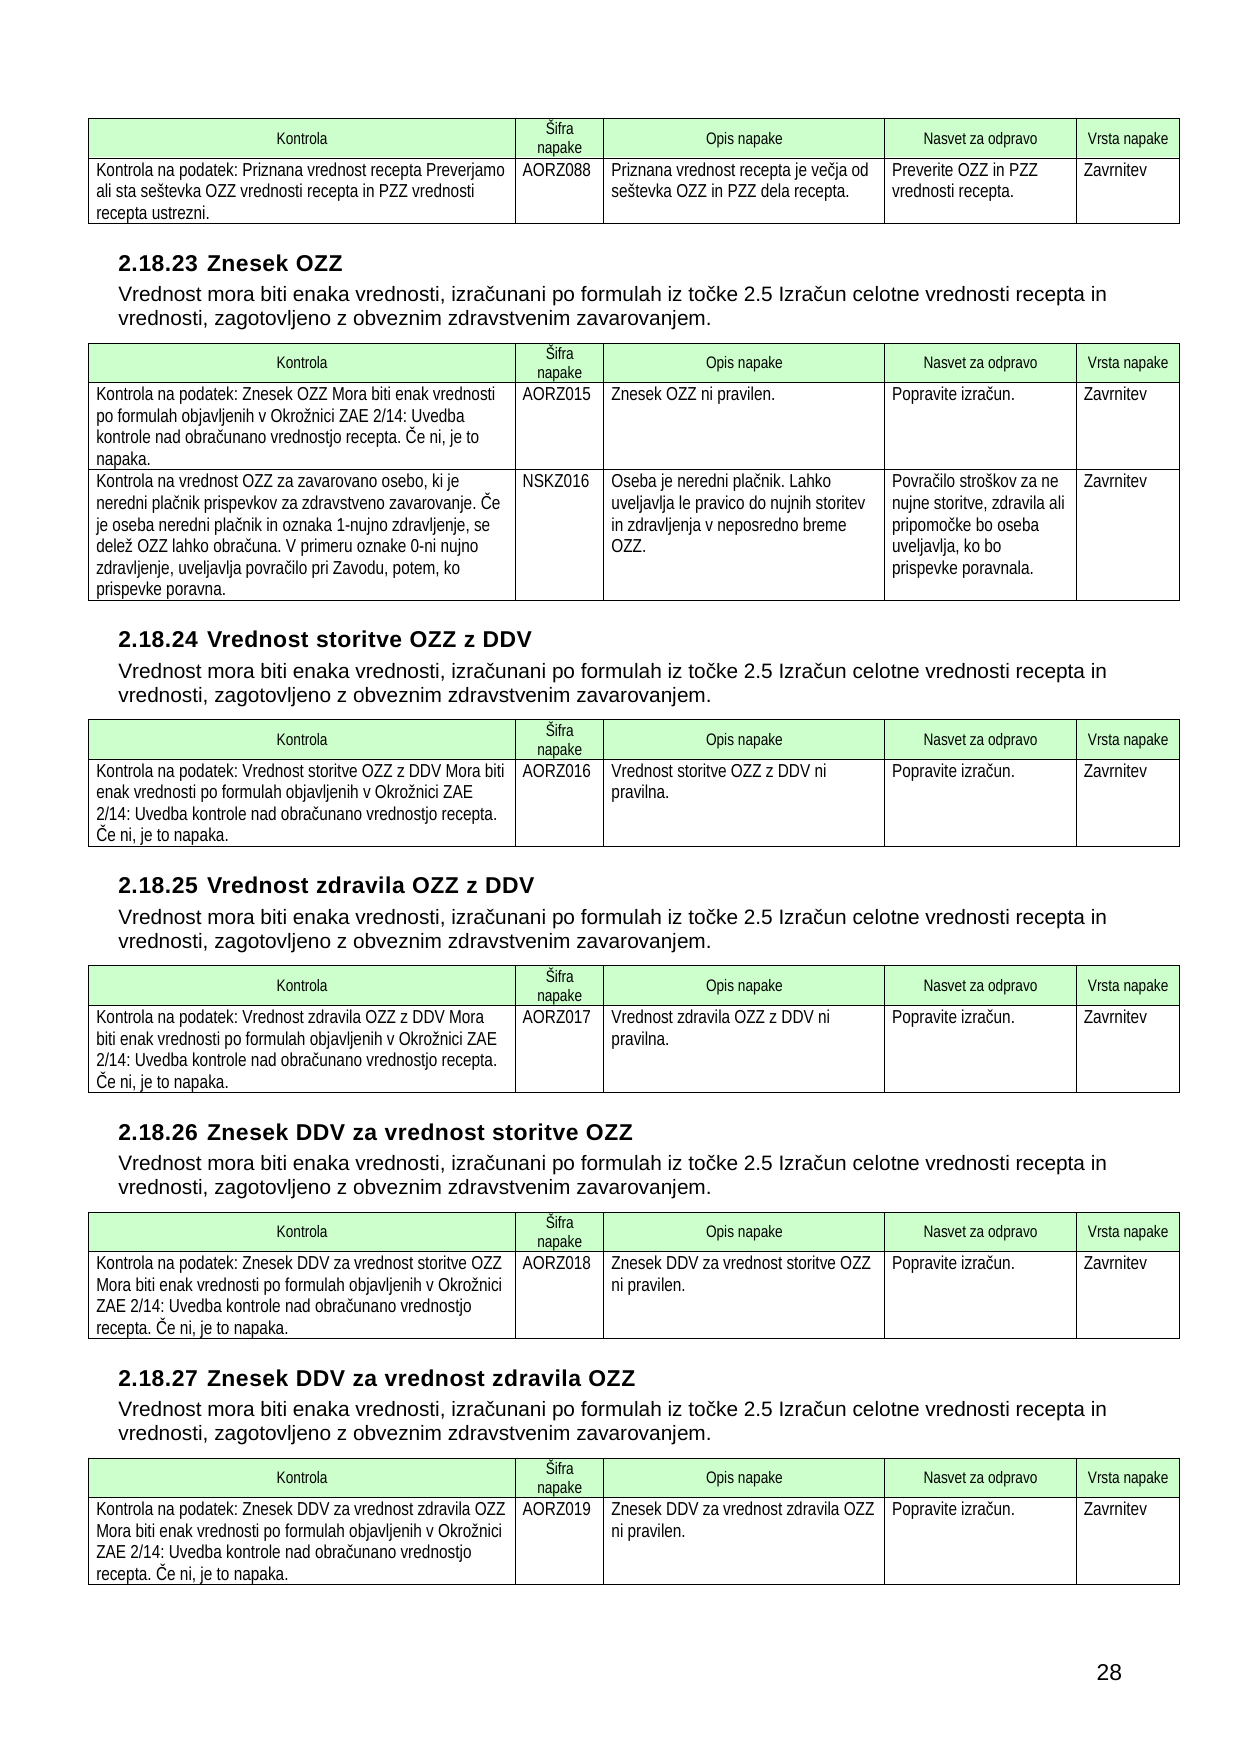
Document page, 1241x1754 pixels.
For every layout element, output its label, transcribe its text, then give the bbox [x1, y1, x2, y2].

table_header Opis napake [604, 1213, 884, 1251]
table_cell NSKZ016 [516, 470, 603, 600]
subtitle Vrednost storitve OZZ z DDV [118, 626, 1122, 653]
table_header Kontrola [89, 1213, 515, 1251]
table_cell Zavrnitev [1077, 470, 1179, 600]
table_header Šifra napake [516, 1213, 603, 1251]
table_header Vrsta napake [1077, 1459, 1179, 1497]
table_header Opis napake [604, 344, 884, 382]
table_cell Zavrnitev [1077, 159, 1179, 223]
table_cell Oseba je neredni plačnik. Lahko uveljavlja le pravico do nujnih storitev in zdravljenja v neposredno breme OZZ. [604, 470, 884, 600]
table_cell Priznana vrednost recepta je večja od seštevka OZZ in PZZ dela recepta. [604, 159, 884, 223]
table_cell Popravite izračun. [885, 1006, 1076, 1092]
table_cell Zavrnitev [1077, 1252, 1179, 1338]
table_header Vrsta napake [1077, 119, 1179, 157]
table_cell Popravite izračun. [885, 383, 1076, 469]
table_header Opis napake [604, 119, 884, 157]
table_header Kontrola [89, 720, 515, 759]
table_header Vrsta napake [1077, 966, 1179, 1005]
table_header Kontrola [89, 966, 515, 1005]
table_cell Zavrnitev [1077, 1006, 1179, 1092]
table_cell Zavrnitev [1077, 383, 1179, 469]
table_header Šifra napake [516, 966, 603, 1005]
table_cell Zavrnitev [1077, 760, 1179, 846]
table_header Nasvet za odpravo [885, 1213, 1076, 1251]
table_cell Povračilo stroškov za ne nujne storitve, zdravila ali pripomočke bo oseba uveljavlja, ko bo prispevke poravnala. [885, 470, 1076, 600]
table_cell Preverite OZZ in PZZ vrednosti recepta. [885, 159, 1076, 223]
table_header Šifra napake [516, 720, 603, 759]
subtitle Znesek DDV za vrednost storitve OZZ [118, 1118, 1122, 1145]
table_cell AORZ015 [516, 383, 603, 469]
table_cell AORZ019 [516, 1498, 603, 1584]
table_cell Zavrnitev [1077, 1498, 1179, 1584]
table_cell Popravite izračun. [885, 1498, 1076, 1584]
table_cell Vrednost zdravila OZZ z DDV ni pravilna. [604, 1006, 884, 1092]
table_header Nasvet za odpravo [885, 119, 1076, 157]
table_cell Kontrola na podatek: Vrednost zdravila OZZ z DDV Mora biti enak vrednosti po formulah objavljenih v Okrožnici ZAE 2/14: Uvedba kontrole nad obračunano vrednostjo recepta. Če ni, je to napaka. [89, 1006, 515, 1092]
table_header Kontrola [89, 344, 515, 382]
table_cell Kontrola na podatek: Znesek DDV za vrednost storitve OZZ Mora biti enak vrednosti po formulah objavljenih v Okrožnici ZAE 2/14: Uvedba kontrole nad obračunano vrednostjo recepta. Če ni, je to napaka. [89, 1252, 515, 1338]
table_header Vrsta napake [1077, 344, 1179, 382]
table_header Opis napake [604, 720, 884, 759]
table_cell Kontrola na podatek: Vrednost storitve OZZ z DDV Mora biti enak vrednosti po formulah objavljenih v Okrožnici ZAE 2/14: Uvedba kontrole nad obračunano vrednostjo recepta. Če ni, je to napaka. [89, 760, 515, 846]
table_header Vrsta napake [1077, 720, 1179, 759]
table_cell Vrednost storitve OZZ z DDV ni pravilna. [604, 760, 884, 846]
table_cell Popravite izračun. [885, 760, 1076, 846]
table_header Nasvet za odpravo [885, 1459, 1076, 1497]
subtitle Znesek DDV za vrednost zdravila OZZ [118, 1365, 1122, 1391]
table_cell Kontrola na podatek: Znesek DDV za vrednost zdravila OZZ Mora biti enak vrednosti po formulah objavljenih v Okrožnici ZAE 2/14: Uvedba kontrole nad obračunano vrednostjo recepta. Če ni, je to napaka. [89, 1498, 515, 1584]
subtitle Znesek OZZ [118, 250, 1122, 276]
table_header Šifra napake [516, 344, 603, 382]
table_cell Znesek OZZ ni pravilen. [604, 383, 884, 469]
table_cell Znesek DDV za vrednost zdravila OZZ ni pravilen. [604, 1498, 884, 1584]
table_header Opis napake [604, 966, 884, 1005]
table_header Nasvet za odpravo [885, 344, 1076, 382]
table_cell Kontrola na vrednost OZZ za zavarovano osebo, ki je neredni plačnik prispevkov za zdravstveno zavarovanje. Če je oseba neredni plačnik in oznaka 1-nujno zdravljenje, se delež OZZ lahko obračuna. V primeru oznake 0-ni nujno zdravljenje, uveljavlja povračilo pri Zavodu, potem, ko prispevke poravna. [89, 470, 515, 600]
table_cell Kontrola na podatek: Priznana vrednost recepta Preverjamo ali sta seštevka OZZ vrednosti recepta in PZZ vrednosti recepta ustrezni. [89, 159, 515, 223]
table_header Kontrola [89, 1459, 515, 1497]
table_header Nasvet za odpravo [885, 720, 1076, 759]
table_header Šifra napake [516, 119, 603, 157]
table_header Šifra napake [516, 1459, 603, 1497]
table_cell Kontrola na podatek: Znesek OZZ Mora biti enak vrednosti po formulah objavljenih v Okrožnici ZAE 2/14: Uvedba kontrole nad obračunano vrednostjo recepta. Če ni, je to napaka. [89, 383, 515, 469]
table_cell Popravite izračun. [885, 1252, 1076, 1338]
table_header Vrsta napake [1077, 1213, 1179, 1251]
table_cell AORZ088 [516, 159, 603, 223]
table_header Kontrola [89, 119, 515, 157]
subtitle Vrednost zdravila OZZ z DDV [118, 872, 1122, 899]
table_header Opis napake [604, 1459, 884, 1497]
table_header Nasvet za odpravo [885, 966, 1076, 1005]
table_cell AORZ017 [516, 1006, 603, 1092]
table_cell AORZ018 [516, 1252, 603, 1338]
table_cell AORZ016 [516, 760, 603, 846]
table_cell Znesek DDV za vrednost storitve OZZ ni pravilen. [604, 1252, 884, 1338]
